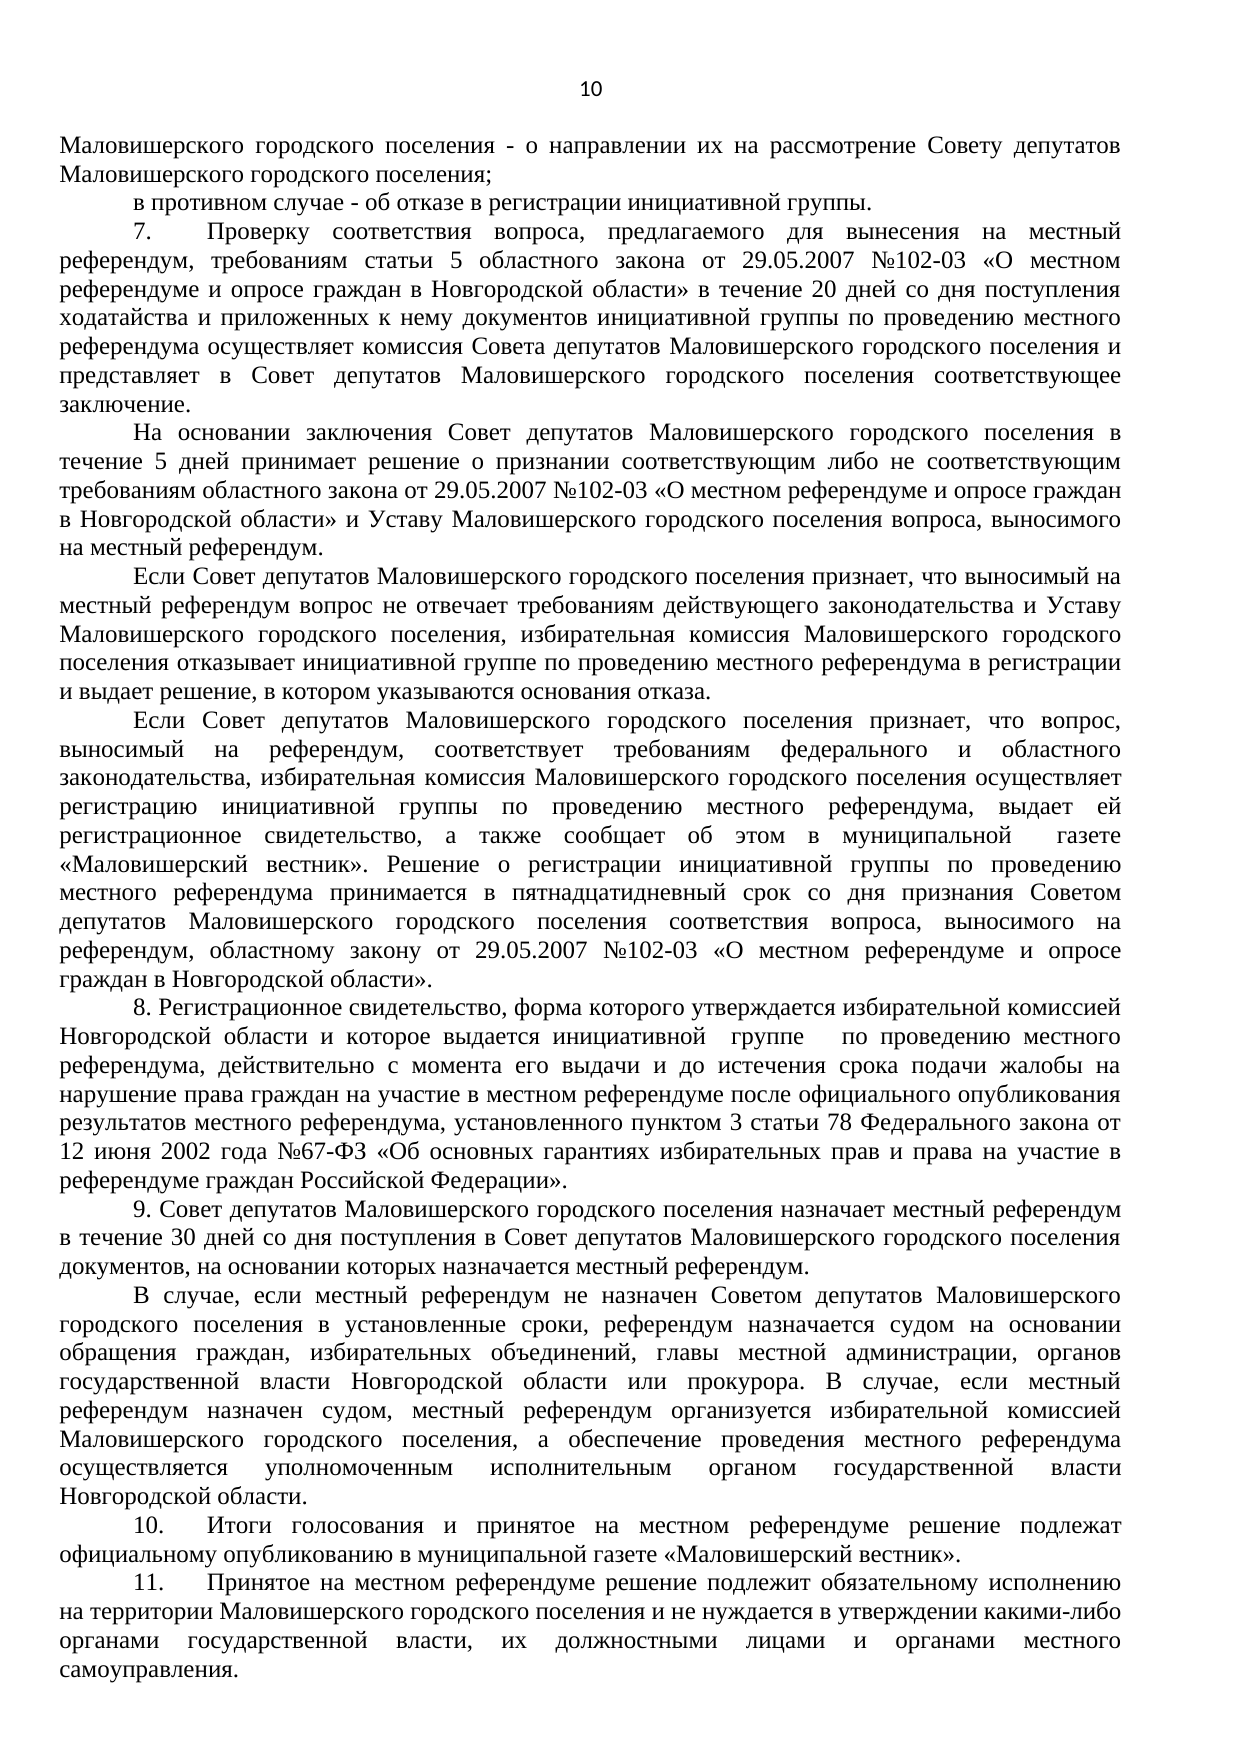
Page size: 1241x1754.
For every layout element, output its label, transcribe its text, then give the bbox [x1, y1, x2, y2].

text в противном случае - об отказе в регистрации инициативной группы. [59, 187, 1122, 216]
text Если Совет депутатов Маловишерского городского поселения признает, что вопрос, выносимый на референдум, соответствует требованиям федерального и областного законодательства, избирательная комиссия Маловишерского городского поселения осуществляет регистрацию инициативной группы по проведению местного референдума, выдает ей регистрационное свидетельство, а также сообщает об этом в муниципальной газете «Маловишерский вестник». Решение о регистрации инициативной группы по проведению местного референдума принимается в пятнадцатидневный срок со дня признания Советом депутатов Маловишерского городского поселения соответствия вопроса, выносимого на референдум, областному закону от 29.05.2007 №102-03 «О местном референдуме и опросе граждан в Новгородской области». [59, 705, 1122, 992]
text На основании заключения Совет депутатов Маловишерского городского поселения в течение 5 дней принимает решение о признании соответствующим либо не соответствующим требованиям областного закона от 29.05.2007 №102-03 «О местном референдуме и опросе граждан в Новгородской области» и Уставу Маловишерского городского поселения вопроса, выносимого на местный референдум. [59, 417, 1122, 561]
text 7. Проверку соответствия вопроса, предлагаемого для вынесения на местный референдум, требованиям статьи 5 областного закона от 29.05.2007 №102-03 «О местном референдуме и опросе граждан в Новгородской области» в течение 20 дней со дня поступления ходатайства и приложенных к нему документов инициативной группы по проведению местного референдума осуществляет комиссия Совета депутатов Маловишерского городского поселения и представляет в Совет депутатов Маловишерского городского поселения соответствующее заключение. [59, 216, 1122, 417]
text 9. Совет депутатов Маловишерского городского поселения назначает местный референдум в течение 30 дней со дня поступления в Совет депутатов Маловишерского городского поселения документов, на основании которых назначается местный референдум. [59, 1194, 1122, 1280]
text 11. Принятое на местном референдуме решение подлежит обязательному исполнению на территории Маловишерского городского поселения и не нуждается в утверждении какими-либо органами государственной власти, их должностными лицами и органами местного самоуправления. [59, 1567, 1122, 1682]
text В случае, если местный референдум не назначен Советом депутатов Маловишерского городского поселения в установленные сроки, референдум назначается судом на основании обращения граждан, избирательных объединений, главы местной администрации, органов государственной власти Новгородской области или прокурора. В случае, если местный референдум назначен судом, местный референдум организуется избирательной комиссией Маловишерского городского поселения, а обеспечение проведения местного референдума осуществляется уполномоченным исполнительным органом государственной власти Новгородской области. [59, 1280, 1122, 1510]
text Если Совет депутатов Маловишерского городского поселения признает, что выносимый на местный референдум вопрос не отвечает требованиям действующего законодательства и Уставу Маловишерского городского поселения, избирательная комиссия Маловишерского городского поселения отказывает инициативной группе по проведению местного референдума в регистрации и выдает решение, в котором указываются основания отказа. [59, 561, 1122, 705]
text 10. Итоги голосования и принятое на местном референдуме решение подлежат официальному опубликованию в муниципальной газете «Маловишерский вестник». [59, 1510, 1122, 1567]
text 8. Регистрационное свидетельство, форма которого утверждается избирательной комиссией Новгородской области и которое выдается инициативной группе по проведению местного референдума, действительно с момента его выдачи и до истечения срока подачи жалобы на нарушение права граждан на участие в местном референдуме после официального опубликования результатов местного референдума, установленного пунктом 3 статьи 78 Федерального закона от 12 июня 2002 года №67-ФЗ «Об основных гарантиях избирательных прав и права на участие в референдуме граждан Российской Федерации». [59, 992, 1122, 1194]
